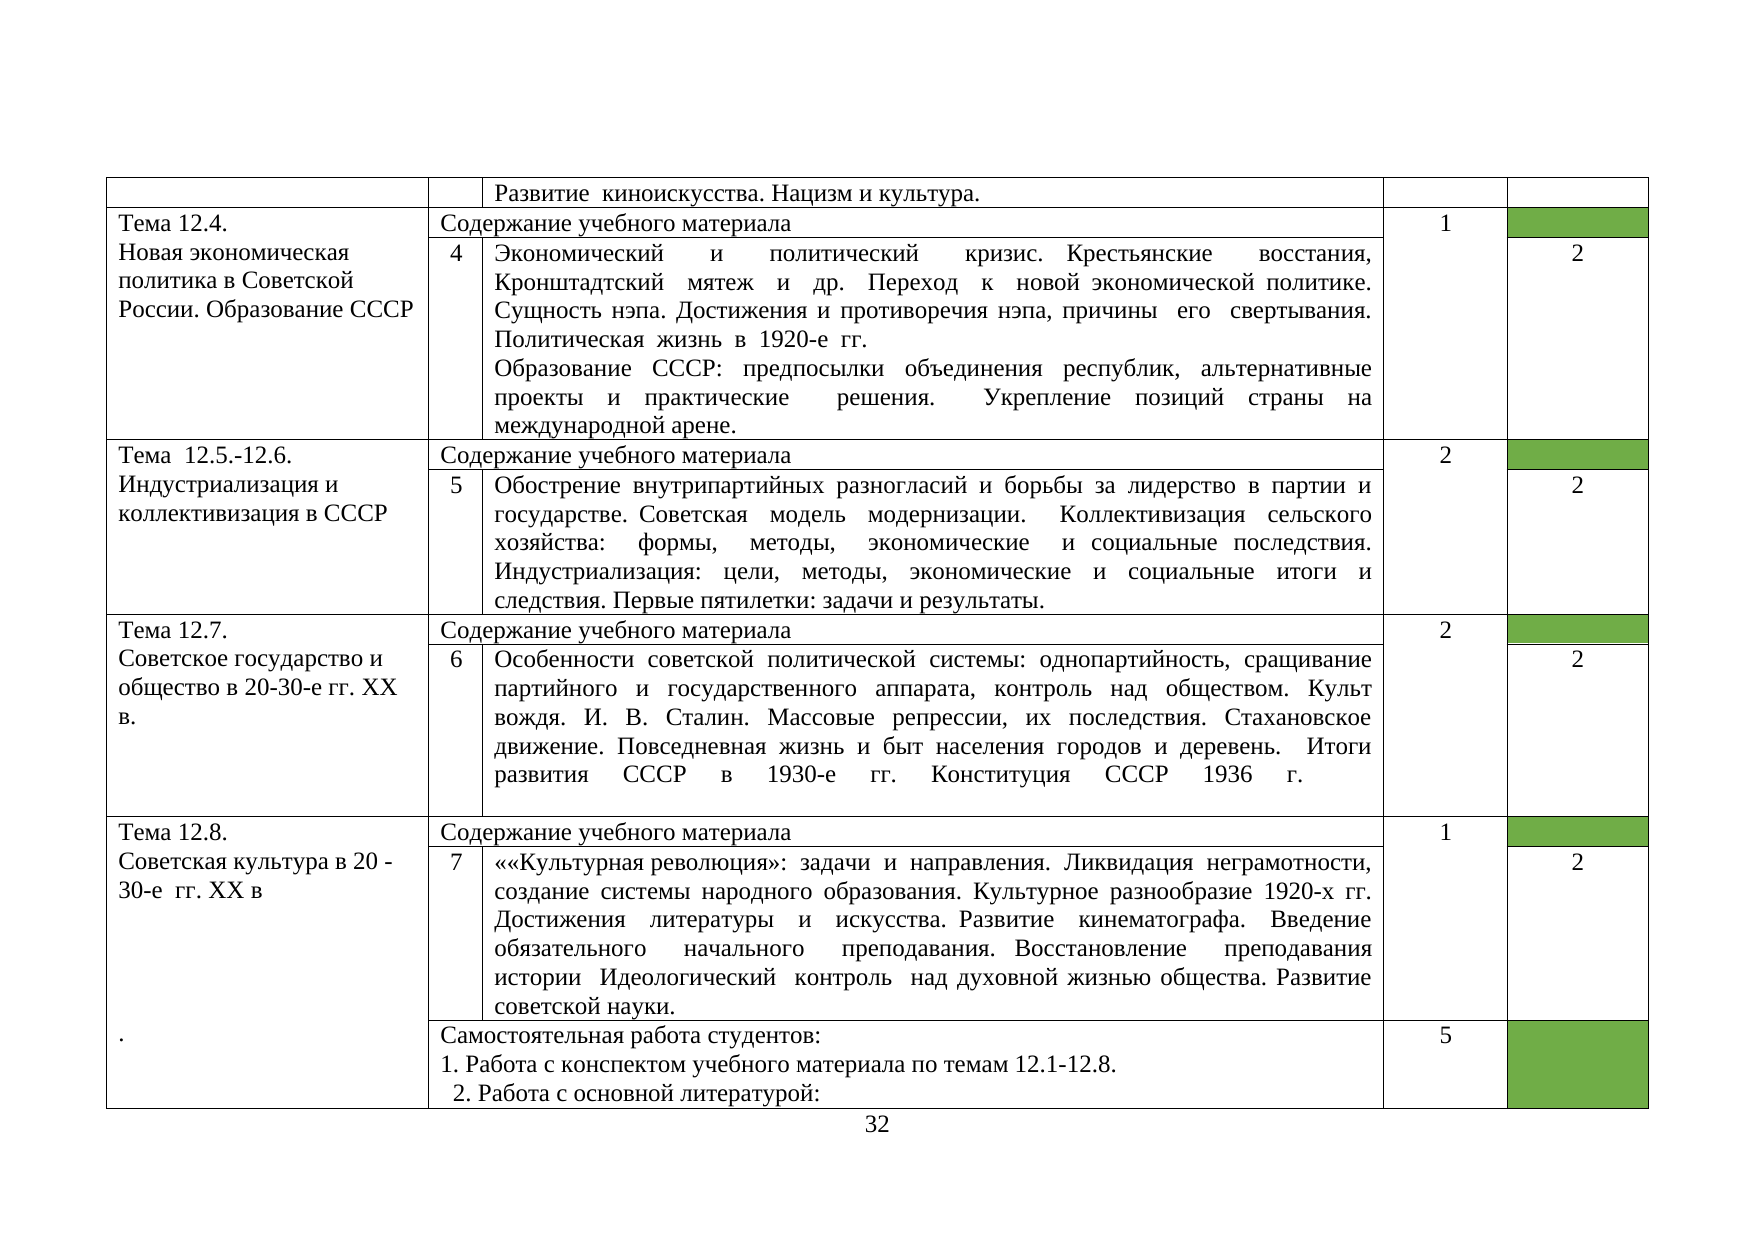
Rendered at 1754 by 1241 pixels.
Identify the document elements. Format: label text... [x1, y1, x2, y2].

table_cell 2 [1384, 440, 1507, 614]
table_cell Содержание учебного материала [429, 615, 1383, 643]
table_cell [1508, 1021, 1648, 1108]
table_cell 7 [429, 847, 482, 1019]
table_cell 1 [1384, 208, 1507, 439]
table_cell [1508, 817, 1648, 846]
table_cell Тема 12.4. Новая экономическая политика в Советской России. Образование СССР [107, 208, 428, 439]
table_cell [1508, 440, 1648, 469]
table_cell 2 [1508, 847, 1648, 1019]
table_cell 1 [1384, 817, 1507, 1019]
table_cell 5 [1384, 1021, 1507, 1108]
table_cell 5 [429, 470, 482, 614]
table_cell 4 [429, 238, 482, 439]
table_cell 6 [429, 645, 482, 816]
table_cell 2 [1384, 615, 1507, 816]
table_cell 2 [1508, 645, 1648, 816]
table_cell Содержание учебного материала [429, 208, 1383, 237]
table_cell 1 [1508, 178, 1648, 207]
table_cell Тема 12.8. Советская культура в 20 -30-е гг. XX в . [107, 817, 428, 1108]
table_cell 2 [1508, 470, 1648, 614]
table_cell 3 [429, 178, 482, 207]
table_cell Содержание учебного материала [429, 817, 1383, 846]
table_cell 2 [1508, 238, 1648, 439]
table_cell Экономический и политический кризис. Крестьянские восстания, Кронштадтский мятеж и др. Переход к новой экономической политике. Сущность нэпа. Достижения и противоречия нэпа, причины его свертывания. Политическая жизнь в 1920-е гг. Образование СССР: предпосылки объединения республик, альтернативные проекты и практические решения. Укрепление позиций страны на международной арене. [483, 238, 1383, 439]
table_cell [1508, 208, 1648, 237]
table_cell Тема 12.7. Советское государство и общество в 20-30-е гг. XX в. [107, 615, 428, 816]
table_cell ««Культурная революция»: задачи и направления. Ликвидация неграмотности, создание системы народного образования. Культурное разнообразие 1920-х гг. Достижения литературы и искусства. Развитие кинематографа. Введение обязательного начального преподавания. Восстановление преподавания истории Идеологический контроль над духовной жизнью общества. Развитие советской науки. [483, 847, 1383, 1019]
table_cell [429, 1021, 1383, 1108]
table_cell [1508, 615, 1648, 643]
table_cell Содержание учебного материала [429, 440, 1383, 469]
table_cell Особенности советской политической системы: однопартийность, сращивание партийного и государственного аппарата, контроль над обществом. Культ вождя. И. В. Сталин. Массовые репрессии, их последствия. Стахановское движение. Повседневная жизнь и быт населения городов и деревень. Итоги развития СССР в 1930-е гг. Конституция СССР 1936 г. [483, 645, 1383, 816]
table_cell Обострение внутрипартийных разногласий и борьбы за лидерство в партии и государстве. Советская модель модернизации. Коллективизация сельского хозяйства: формы, методы, экономические и социальные последствия. Индустриализация: цели, методы, экономические и социальные итоги и следствия. Первые пятилетки: задачи и результаты. [483, 470, 1383, 614]
table_cell Тема 12.5.-12.6. Индустриализация и коллективизация в СССР [107, 440, 428, 614]
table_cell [483, 178, 1383, 207]
